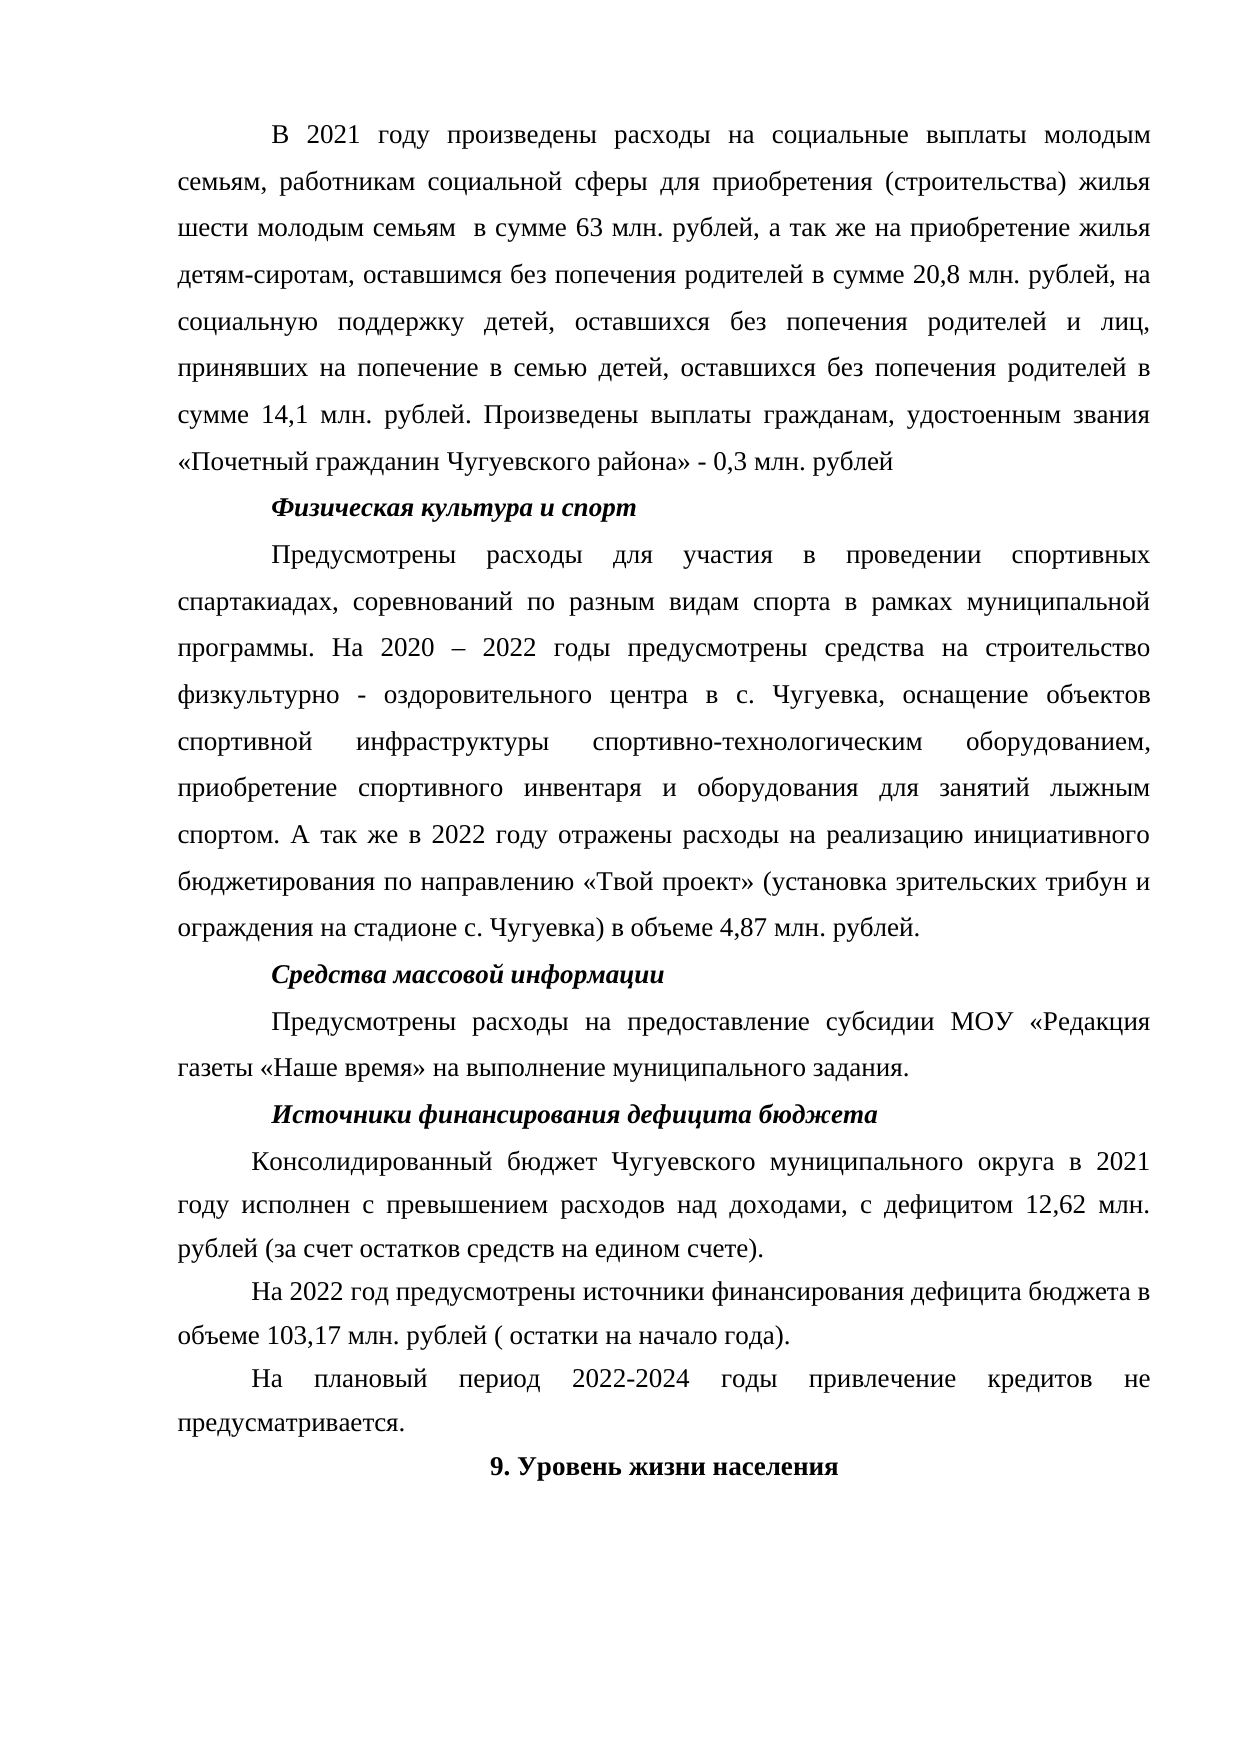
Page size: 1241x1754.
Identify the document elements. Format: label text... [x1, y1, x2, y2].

text Предусмотрены расходы для участия в проведении спортивных спартакиадах, соревнований по разным видам спорта в рамках муниципальной программы. На 2020 – 2022 годы предусмотрены средства на строительство физкультурно - оздоровительного центра в с. Чугуевка, оснащение объектов спортивной инфраструктуры спортивно-технологическим оборудованием, приобретение спортивного инвентаря и оборудования для занятий лыжным спортом. А так же в 2022 году отражены расходы на реализацию инициативного бюджетирования по направлению «Твой проект» (установка зрительских трибун и ограждения на стадионе с. Чугуевка) в объеме 4,87 млн. рублей. [177, 538, 1152, 943]
text Средства массовой информации [177, 958, 1152, 989]
text 9. Уровень жизни населения [177, 1449, 1152, 1481]
text Предусмотрены расходы на предоставление субсидии МОУ «Редакция газеты «Наше время» на выполнение муниципального задания. [177, 1005, 1152, 1083]
text Физическая культура и спорт [177, 491, 1152, 523]
text На плановый период 2022-2024 годы привлечение кредитов не предусматривается. [177, 1362, 1152, 1437]
text На 2022 год предусмотрены источники финансирования дефицита бюджета в объеме 103,17 млн. рублей ( остатки на начало года). [177, 1275, 1152, 1350]
text Источники финансирования дефицита бюджета [177, 1098, 1152, 1129]
text В 2021 году произведены расходы на социальные выплаты молодым семьям, работникам социальной сферы для приобретения (строительства) жилья шести молодым семьям в сумме 63 млн. рублей, а так же на приобретение жилья детям-сиротам, оставшимся без попечения родителей в сумме 20,8 млн. рублей, на социальную поддержку детей, оставшихся без попечения родителей и лиц, принявших на попечение в семью детей, оставшихся без попечения родителей в сумме 14,1 млн. рублей. Произведены выплаты гражданам, удостоенным звания «Почетный гражданин Чугуевского района» - 0,3 млн. рублей [177, 118, 1152, 476]
text Консолидированный бюджет Чугуевского муниципального округа в 2021 году исполнен с превышением расходов над доходами, с дефицитом 12,62 млн. рублей (за счет остатков средств на едином счете). [177, 1145, 1152, 1263]
